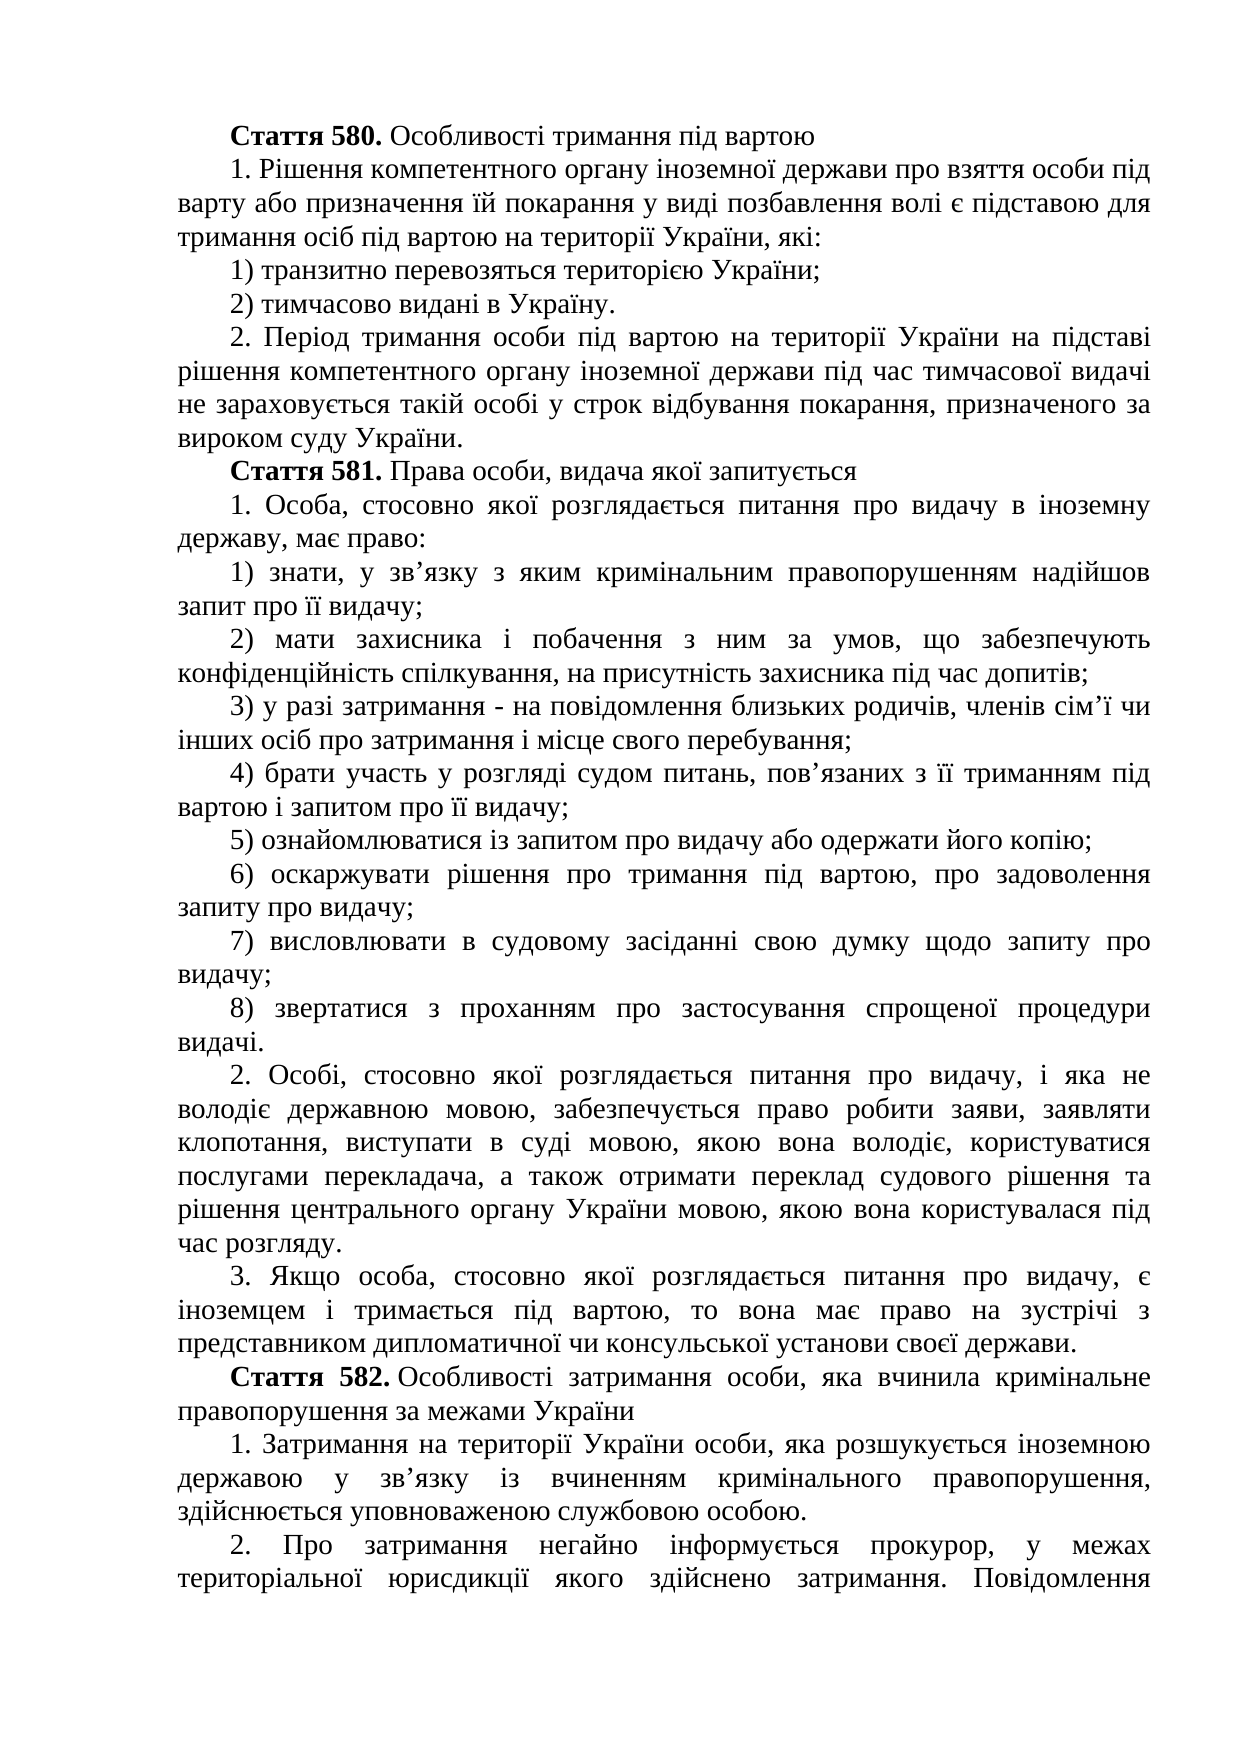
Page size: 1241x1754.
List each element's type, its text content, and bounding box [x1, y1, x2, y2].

text 1. Рішення компетентного органу іноземної держави про взяття особи під варту або призначення їй покарання у виді позбавлення волі є підставою для тримання осіб під вартою на території України, які: [177, 152, 1152, 252]
text 1) транзитно перевозяться територією України; [177, 252, 1152, 286]
text 2. Період тримання особи під вартою на території України на підставі рішення компетентного органу іноземної держави під час тимчасової видачі не зараховується такій особі у строк відбування покарання, призначеного за вироком суду України. [177, 319, 1152, 453]
text 8) звертатися з проханням про застосування спрощеної процедури видачі. [177, 990, 1152, 1057]
text 3) у разі затримання - на повідомлення близьких родичів, членів сім’ї чи інших осіб про затримання і місце свого перебування; [177, 688, 1152, 755]
text Стаття 581. Права особи, видача якої запитується [177, 453, 1152, 487]
text 4) брати участь у розгляді судом питань, пов’язаних з її триманням під вартою і запитом про її видачу; [177, 755, 1152, 822]
text 1) знати, у зв’язку з яким кримінальним правопорушенням надійшов запит про її видачу; [177, 554, 1152, 621]
text 2. Особі, стосовно якої розглядається питання про видачу, і яка не володіє державною мовою, забезпечується право робити заяви, заявляти клопотання, виступати в суді мовою, якою вона володіє, користуватися послугами перекладача, а також отримати переклад судового рішення та рішення центрального органу України мовою, якою вона користувалася під час розгляду. [177, 1057, 1152, 1258]
text 7) висловлювати в судовому засіданні свою думку щодо запиту про видачу; [177, 923, 1152, 990]
text 5) ознайомлюватися із запитом про видачу або одержати його копію; [177, 822, 1152, 856]
text Стаття 580. Особливості тримання під вартою [177, 118, 1152, 152]
text 1. Затримання на території України особи, яка розшукується іноземною державою у зв’язку із вчиненням кримінального правопорушення, здійснюється уповноваженою службовою особою. [177, 1426, 1152, 1527]
text 6) оскаржувати рішення про тримання під вартою, про задоволення запиту про видачу; [177, 856, 1152, 923]
text Стаття 582. Особливості затримання особи, яка вчинила кримінальне правопорушення за межами України [177, 1359, 1152, 1426]
text 2) мати захисника і побачення з ним за умов, що забезпечують конфіденційність спілкування, на присутність захисника під час допитів; [177, 621, 1152, 688]
text 3. Якщо особа, стосовно якої розглядається питання про видачу, є іноземцем і тримається під вартою, то вона має право на зустрічі з представником дипломатичної чи консульської установи своєї держави. [177, 1258, 1152, 1359]
text 1. Особа, стосовно якої розглядається питання про видачу в іноземну державу, має право: [177, 487, 1152, 554]
text 2) тимчасово видані в Україну. [177, 286, 1152, 319]
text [177, 1527, 1152, 1594]
